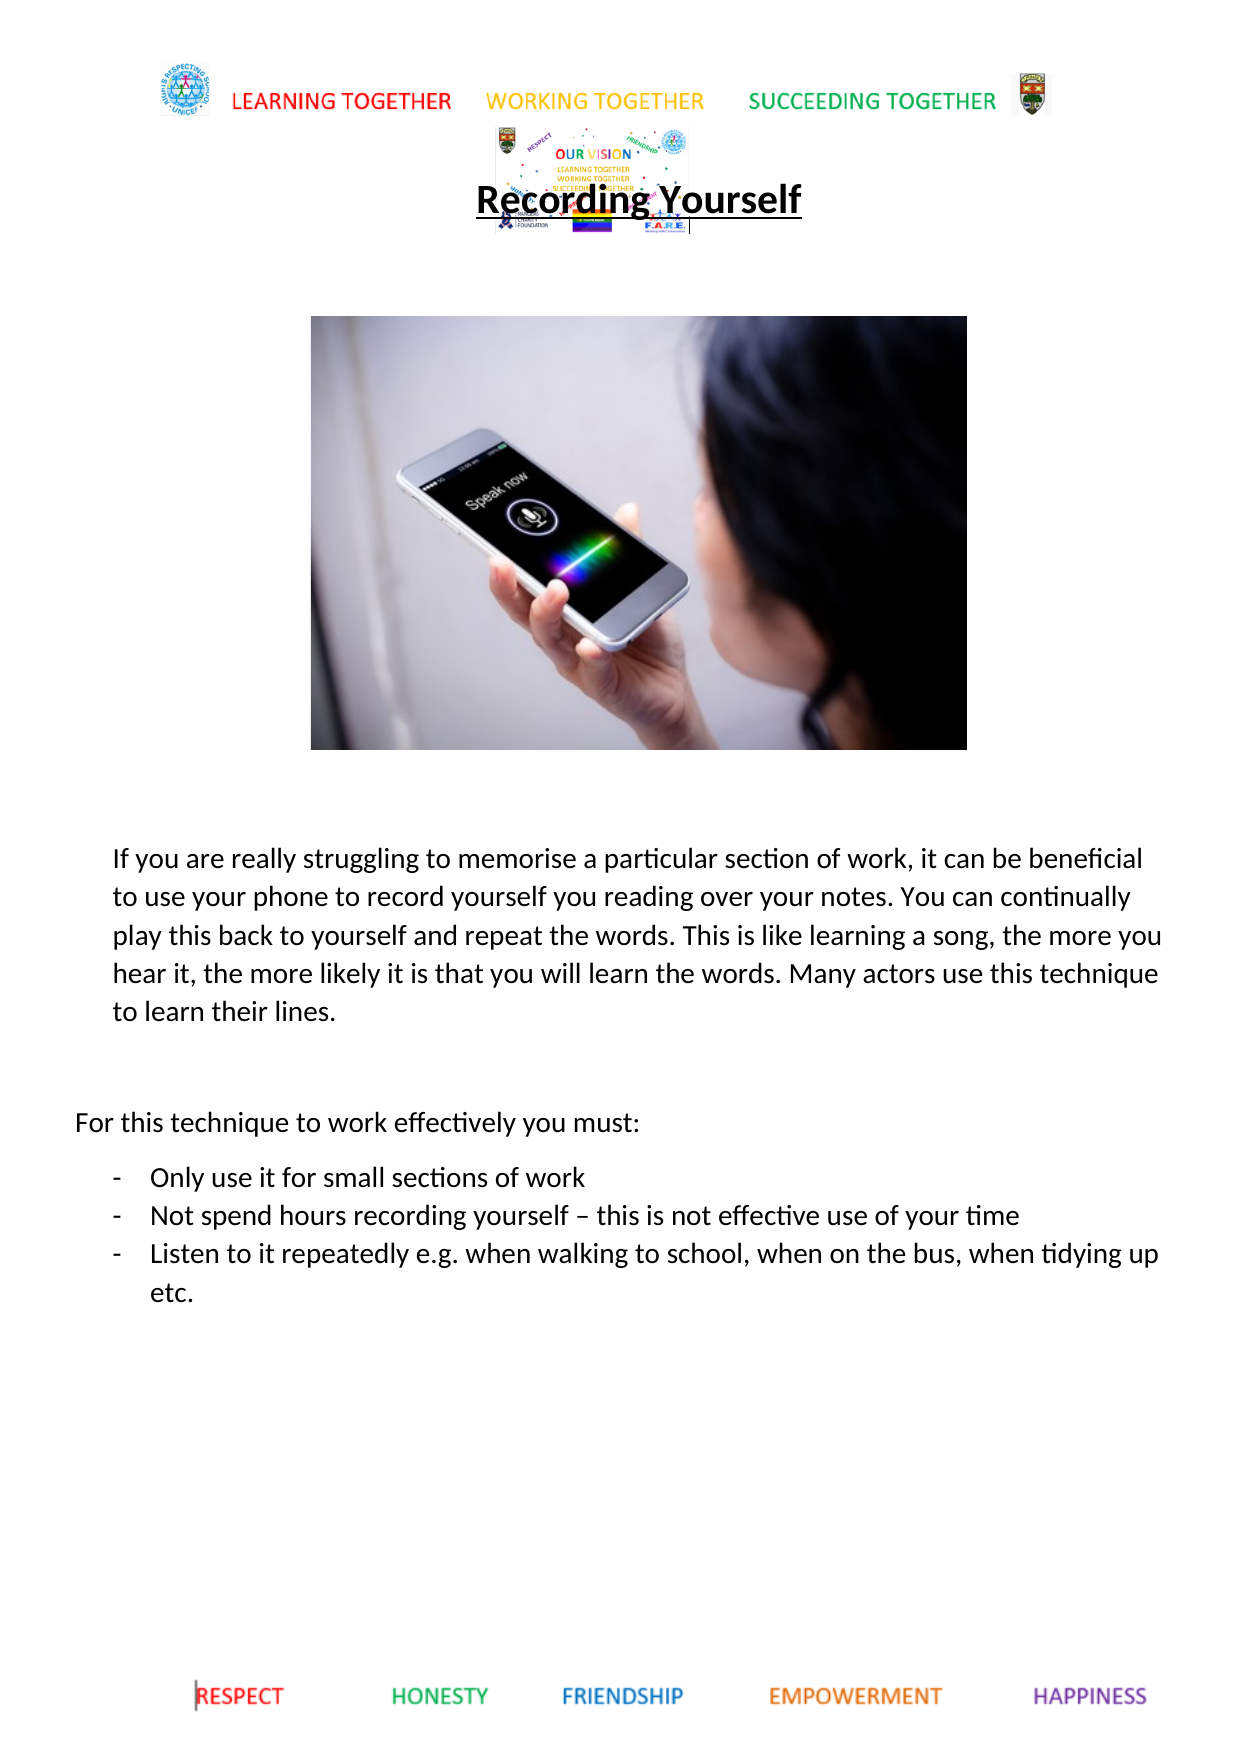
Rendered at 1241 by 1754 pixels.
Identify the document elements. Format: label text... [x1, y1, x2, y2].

list Listen to it repeatedly e.g. when walking to school, when on the bus, when tidying up etc. [112, 1236, 1165, 1310]
text If you are really struggling to memorise a particular section of work, it can be beneficial to use your phone to record yourself you reading over your notes. You can continually play this back to yourself and repeat the words. This is like learning a song, the more you hear it, the more likely it is that you will learn the words. Many actors use this technique to learn their lines. [112, 840, 1165, 1029]
list Only use it for small sections of work [112, 1159, 1165, 1194]
text For this technique to work effectively you must: [75, 1104, 1165, 1139]
picture [145, 45, 1087, 173]
list Not spend hours recording yourself – this is not effective use of your time [112, 1197, 1165, 1233]
picture [310, 316, 967, 750]
picture [491, 224, 696, 238]
picture [75, 1652, 1173, 1724]
text Recording Yourself [112, 173, 1165, 224]
